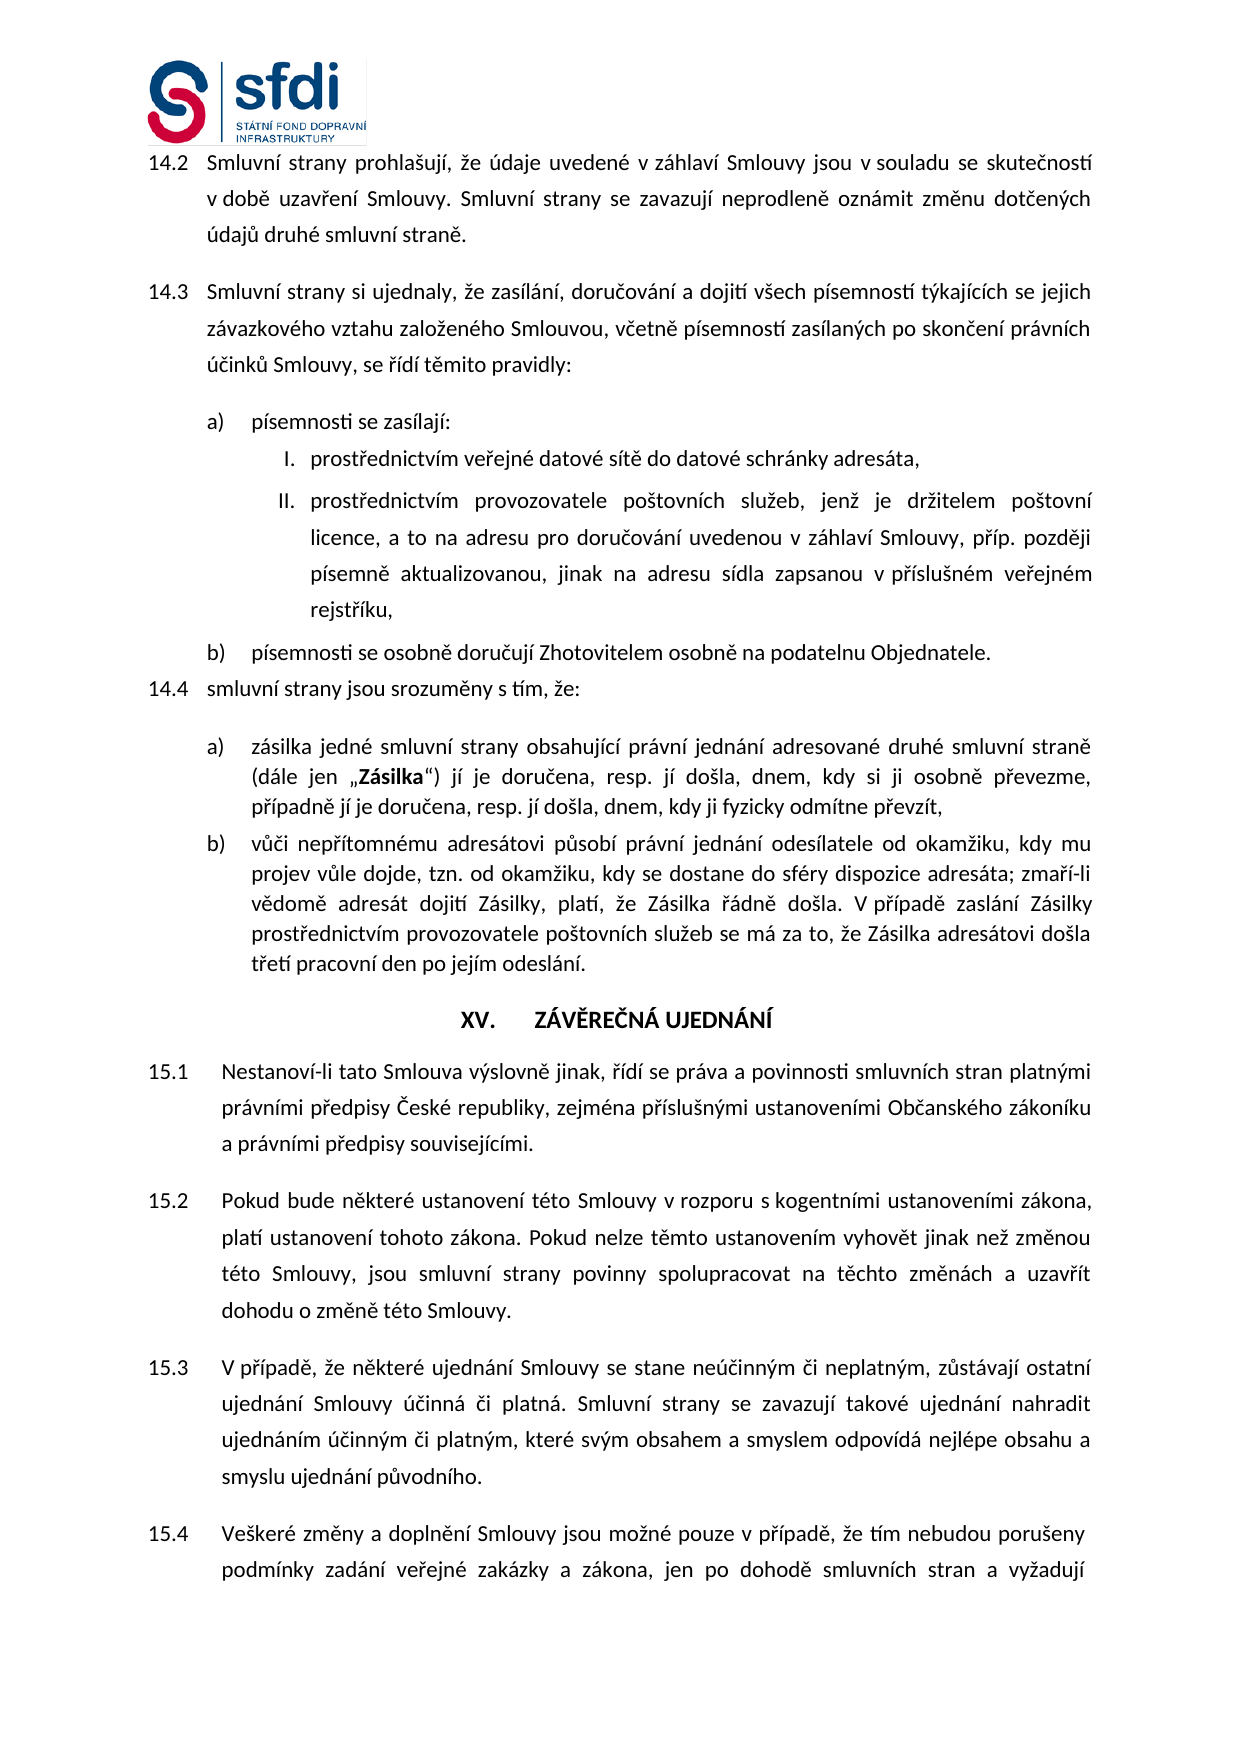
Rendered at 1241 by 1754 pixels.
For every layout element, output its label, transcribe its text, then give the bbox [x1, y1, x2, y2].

text vůči nepřítomnému adresátovi působí právní jednání odesílatele od okamžiku, kdy mu projev vůle dojde, tzn. od okamžiku, kdy se dostane do sféry dispozice adresáta; zmaří-li vědomě adresát dojití Zásilky, platí, že Zásilka řádně došla. V případě zaslání Zásilky prostřednictvím provozovatele poštovních služeb se má za to, že Zásilka adresátovi došla třetí pracovní den po jejím odeslání. [207, 829, 1093, 977]
list prostřednictvím provozovatele poštovních služeb, jenž je držitelem poštovní licence, a to na adresu pro doručování uvedenou v záhlaví Smlouvy, příp. později písemně aktualizovanou, jinak na adresu sídla zapsanou v příslušném veřejném rejstříku, [295, 486, 1093, 623]
picture [147, 59, 367, 146]
list V případě, že některé ujednání Smlouvy se stane neúčinným či neplatným, zůstávají ostatní ujednání Smlouvy účinná či platná. Smluvní strany se zavazují takové ujednání nahradit ujednáním účinným či platným, které svým obsahem a smyslem odpovídá nejlépe obsahu a smyslu ujednání původního. [148, 1353, 1093, 1490]
list Nestanoví-li tato Smlouva výslovně jinak, řídí se práva a povinnosti smluvních stran platnými právními předpisy České republiky, zejména příslušnými ustanoveními Občanského zákoníku a právními předpisy souvisejícími. [148, 1057, 1093, 1157]
list zásilka jedné smluvní strany obsahující právní jednání adresované druhé smluvní straně (dále jen „Zásilka“) jí je doručena, resp. jí došla, dnem, kdy si ji osobně převezme, případně jí je doručena, resp. jí došla, dnem, kdy ji fyzicky odmítne převzít, [207, 732, 1093, 820]
text písemnosti se osobně doručují Zhotovitelem osobně na podatelnu Objednatele. [207, 638, 1093, 666]
list Závěrečná ujednání [148, 1005, 1086, 1035]
list Smluvní strany prohlašují, že údaje uvedené v záhlaví Smlouvy jsou v souladu se skutečností v době uzavření Smlouvy. Smluvní strany se zavazují neprodleně oznámit změnu dotčených údajů druhé smluvní straně. [148, 148, 1093, 248]
list Pokud bude některé ustanovení této Smlouvy v rozporu s kogentními ustanoveními zákona, platí ustanovení tohoto zákona. Pokud nelze těmto ustanovením vyhovět jinak než změnou této Smlouvy, jsou smluvní strany povinny spolupracovat na těchto změnách a uzavřít dohodu o změně této Smlouvy. [148, 1187, 1093, 1324]
list prostřednictvím veřejné datové sítě do datové schránky adresáta, [295, 444, 1093, 472]
list Smluvní strany si ujednaly, že zasílání, doručování a dojití všech písemností týkajících se jejich závazkového vztahu založeného Smlouvou, včetně písemností zasílaných po skončení právních účinků Smlouvy, se řídí těmito pravidly: [148, 277, 1093, 378]
list smluvní strany jsou srozuměny s tím, že: [148, 674, 1093, 703]
list písemnosti se zasílají: [207, 407, 1093, 435]
